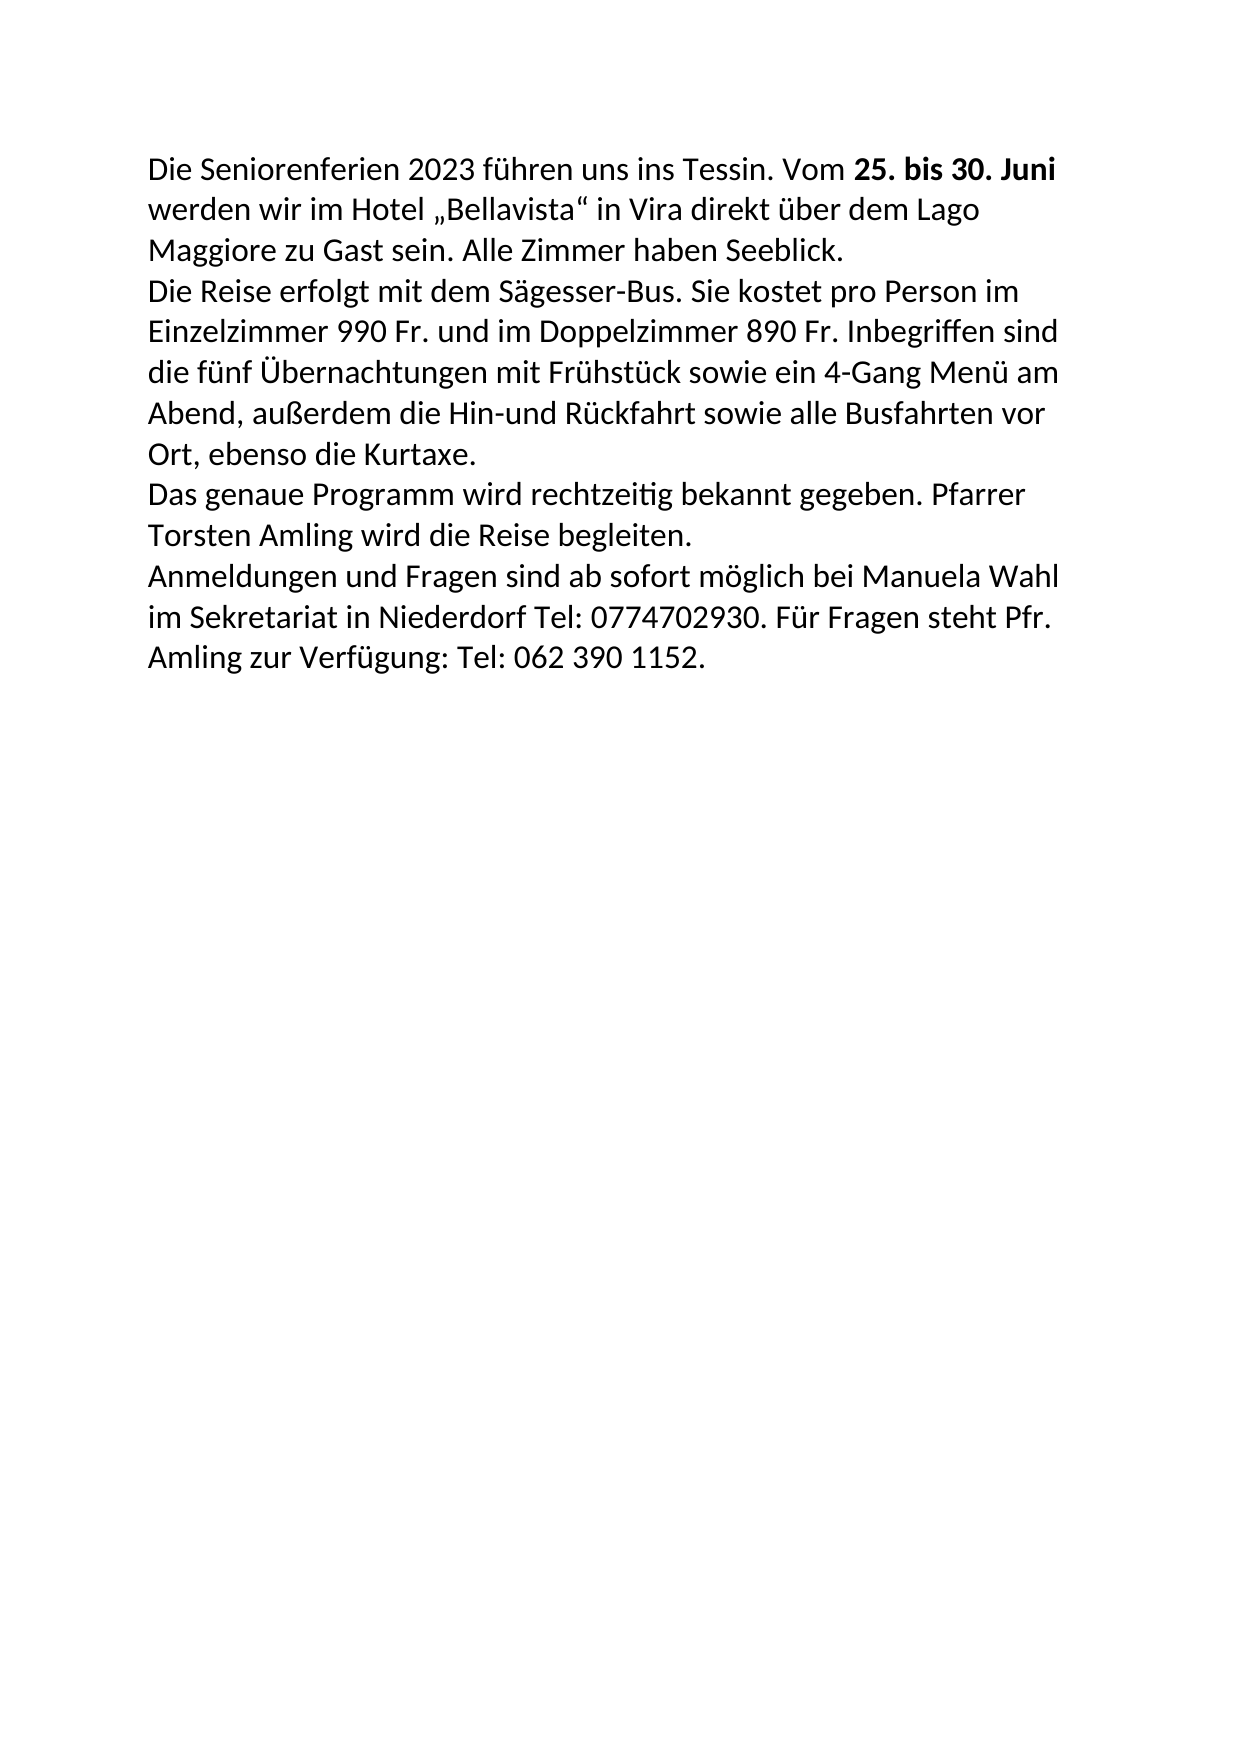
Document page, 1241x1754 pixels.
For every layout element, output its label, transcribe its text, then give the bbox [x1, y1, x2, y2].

text Das genaue Programm wird rechtzeitig bekannt gegeben. Pfarrer Torsten Amling wird die Reise begleiten. [148, 473, 1093, 555]
text Die Seniorenferien 2023 führen uns ins Tessin. Vom 25. bis 30. Juni werden wir im Hotel „Bellavista“ in Vira direkt über dem Lago Maggiore zu Gast sein. Alle Zimmer haben Seeblick. [148, 148, 1093, 270]
text Anmeldungen und Fragen sind ab sofort möglich bei Manuela Wahl im Sekretariat in Niederdorf Tel: 0774702930. Für Fragen steht Pfr. Amling zur Verfügung: Tel: 062 390 1152. [148, 555, 1093, 747]
text Die Reise erfolgt mit dem Sägesser-Bus. Sie kostet pro Person im Einzelzimmer 990 Fr. und im Doppelzimmer 890 Fr. Inbegriffen sind die fünf Übernachtungen mit Frühstück sowie ein 4-Gang Menü am Abend, außerdem die Hin-und Rückfahrt sowie alle Busfahrten vor Ort, ebenso die Kurtaxe. [148, 270, 1093, 473]
